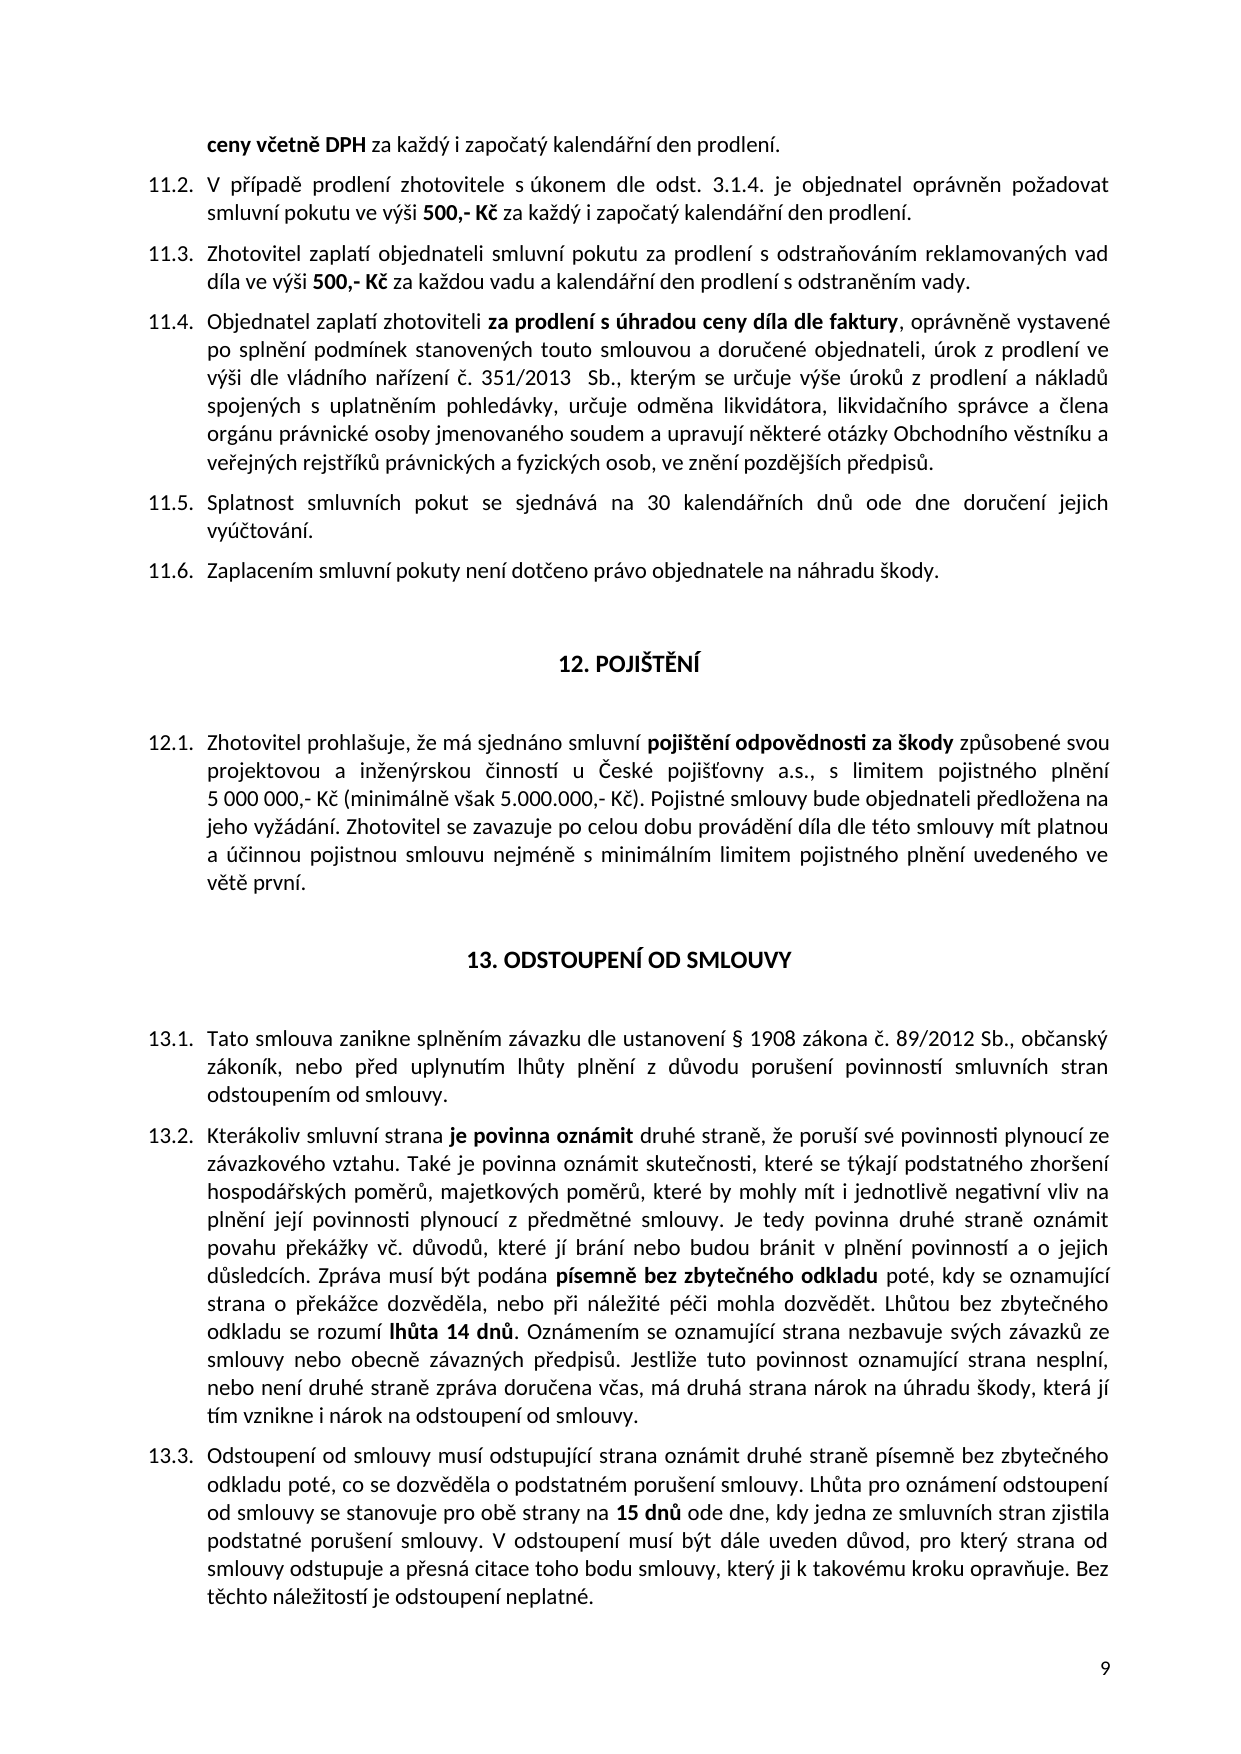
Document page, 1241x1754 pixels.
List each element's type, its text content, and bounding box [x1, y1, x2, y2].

list Splatnost smluvních pokut se sjednává na 30 kalendářních dnů ode dne doručení jejich vyúčtování. [148, 488, 1110, 544]
list V případě prodlení zhotovitele s úkonem dle odst. 3.1.4. je objednatel oprávněn požadovat smluvní pokutu ve výši 500,- Kč za každý i započatý kalendářní den prodlení. [148, 170, 1110, 226]
list Kterákoliv smluvní strana je povinna oznámit druhé straně, že poruší své povinnosti plynoucí ze závazkového vztahu. Také je povinna oznámit skutečnosti, které se týkají podstatného zhoršení hospodářských poměrů, majetkových poměrů, které by mohly mít i jednotlivě negativní vliv na plnění její povinnosti plynoucí z předmětné smlouvy. Je tedy povinna druhé straně oznámit povahu překážky vč. důvodů, které jí brání nebo budou bránit v plnění povinností a o jejich důsledcích. Zpráva musí být podána písemně bez zbytečného odkladu poté, kdy se oznamující strana o překážce dozvěděla, nebo při náležité péči mohla dozvědět. Lhůtou bez zbytečného odkladu se rozumí lhůta 14 dnů. Oznámením se oznamující strana nezbavuje svých závazků ze smlouvy nebo obecně závazných předpisů. Jestliže tuto povinnost oznamující strana nesplní, nebo není druhé straně zpráva doručena včas, má druhá strana nárok na úhradu škody, která jí tím vznikne i nárok na odstoupení od smlouvy. [148, 1121, 1110, 1429]
list Tato smlouva zanikne splněním závazku dle ustanovení § 1908 zákona č. 89/2012 Sb., občanský zákoník, nebo před uplynutím lhůty plnění z důvodu porušení povinností smluvních stran odstoupením od smlouvy. [148, 1024, 1110, 1108]
list ODSTOUPENÍ OD SMLOUVY [148, 937, 1110, 974]
list Odstoupení od smlouvy musí odstupující strana oznámit druhé straně písemně bez zbytečného odkladu poté, co se dozvěděla o podstatném porušení smlouvy. Lhůta pro oznámení odstoupení od smlouvy se stanovuje pro obě strany na 15 dnů ode dne, kdy jedna ze smluvních stran zjistila podstatné porušení smlouvy. V odstoupení musí být dále uveden důvod, pro který strana od smlouvy odstupuje a přesná citace toho bodu smlouvy, který ji k takovému kroku opravňuje. Bez těchto náležitostí je odstoupení neplatné. [148, 1442, 1110, 1610]
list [148, 130, 1110, 158]
list Pojištění [148, 641, 1110, 678]
list Zhotovitel zaplatí objednateli smluvní pokutu za prodlení s odstraňováním reklamovaných vad díla ve výši 500,- Kč za každou vadu a kalendářní den prodlení s odstraněním vady. [148, 239, 1110, 295]
list Objednatel zaplatí zhotoviteli za prodlení s úhradou ceny díla dle faktury, oprávněně vystavené po splnění podmínek stanovených touto smlouvou a doručené objednateli, úrok z prodlení ve výši dle vládního nařízení č. 351/2013 Sb., kterým se určuje výše úroků z prodlení a nákladů spojených s uplatněním pohledávky, určuje odměna likvidátora, likvidačního správce a člena orgánu právnické osoby jmenovaného soudem a upravují některé otázky Obchodního věstníku a veřejných rejstříků právnických a fyzických osob, ve znění pozdějších předpisů. [148, 307, 1110, 476]
list Zhotovitel prohlašuje, že má sjednáno smluvní pojištění odpovědnosti za škody způsobené svou projektovou a inženýrskou činností u České pojišťovny a.s., s limitem pojistného plnění 5 000 000,- Kč (minimálně však 5.000.000,- Kč). Pojistné smlouvy bude objednateli předložena na jeho vyžádání. Zhotovitel se zavazuje po celou dobu provádění díla dle této smlouvy mít platnou a účinnou pojistnou smlouvu nejméně s minimálním limitem pojistného plnění uvedeného ve větě první. [148, 728, 1110, 896]
list Zaplacením smluvní pokuty není dotčeno právo objednatele na náhradu škody. [148, 557, 1110, 585]
